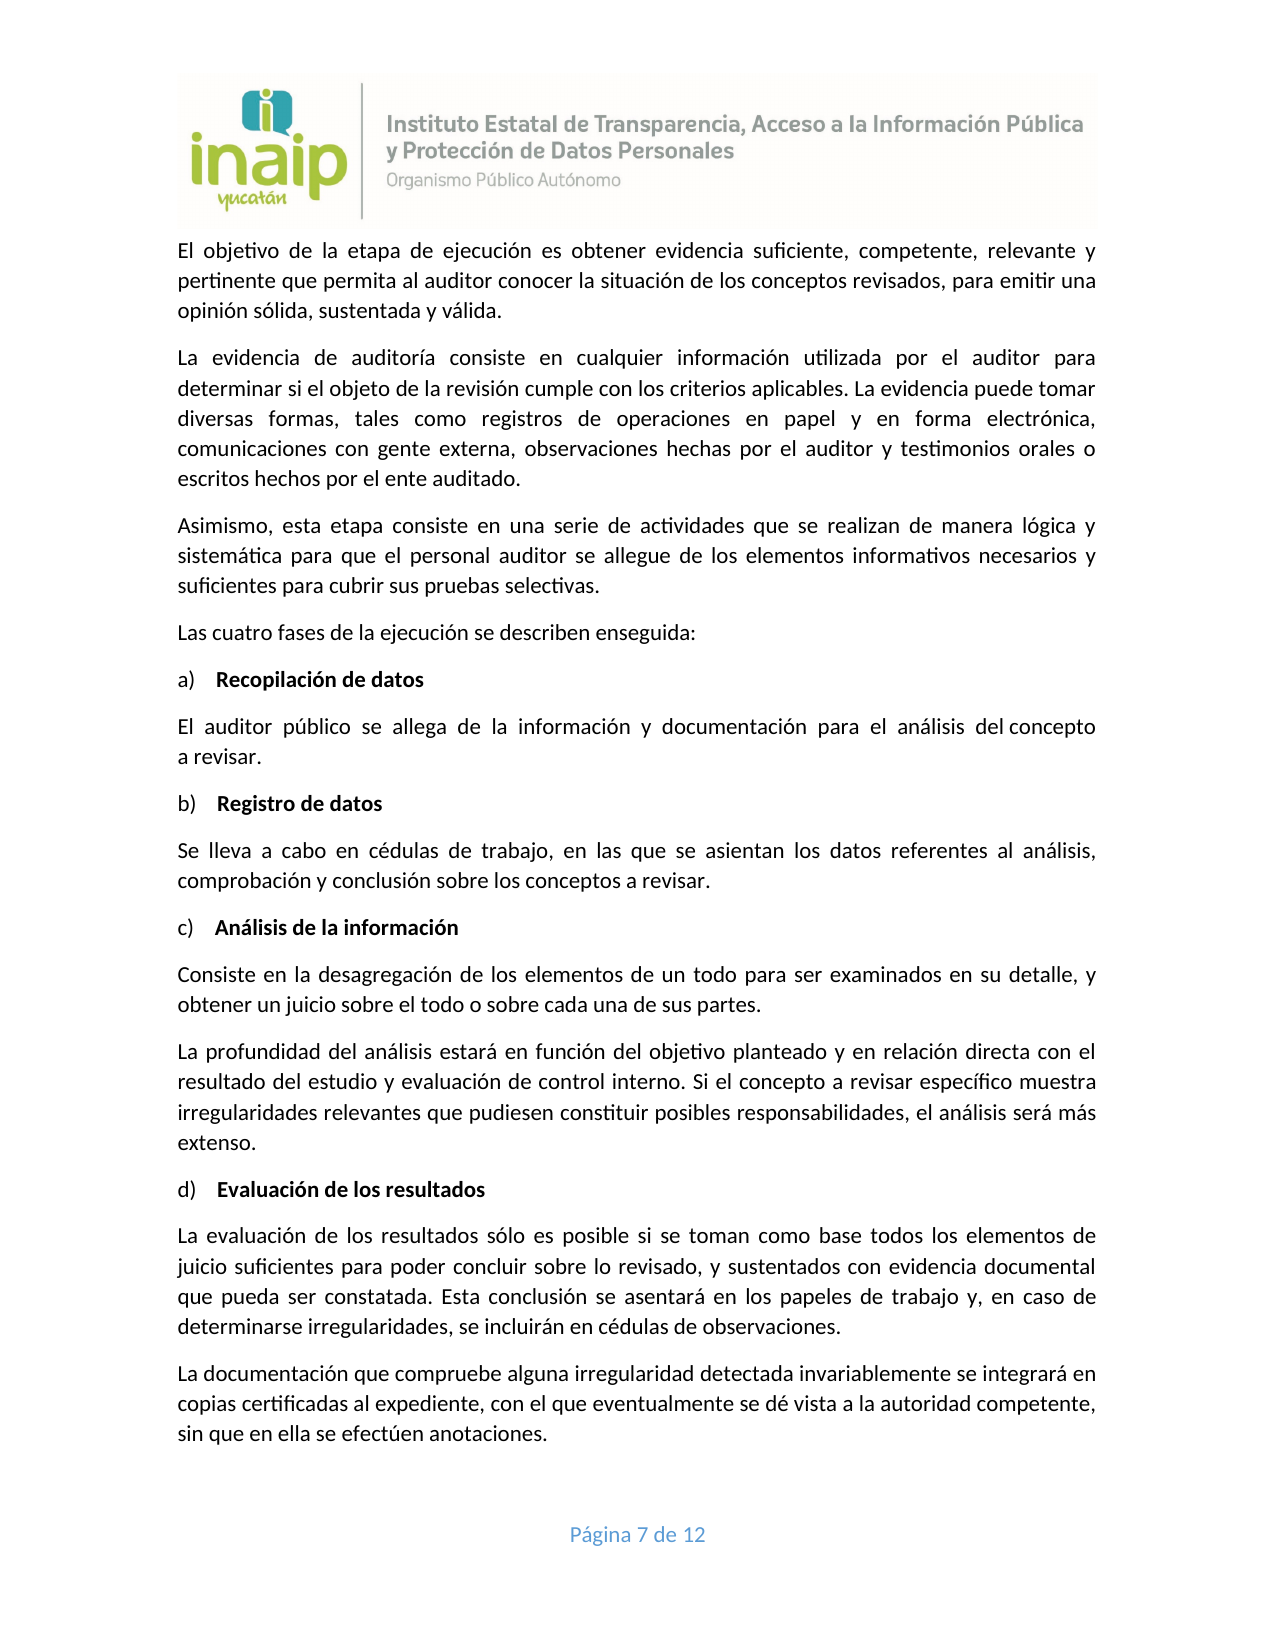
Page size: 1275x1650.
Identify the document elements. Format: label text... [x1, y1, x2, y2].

text Las cuatro fases de la ejecución se describen enseguida: [177, 618, 1098, 647]
text Se lleva a cabo en cédulas de trabajo, en las que se asientan los datos referentes al análisis, comprobación y conclusión sobre los conceptos a revisar. [177, 836, 1098, 894]
text Asimismo, esta etapa consiste en una serie de actividades que se realizan de manera lógica y sistemática para que el personal auditor se allegue de los elementos informativos necesarios y suficientes para cubrir sus pruebas selectivas. [177, 511, 1098, 600]
text El objetivo de la etapa de ejecución es obtener evidencia suficiente, competente, relevante y pertinente que permita al auditor conocer la situación de los conceptos revisados, para emitir una opinión sólida, sustentada y válida. [177, 236, 1098, 325]
text El auditor público se allega de la información y documentación para el análisis del concepto a revisar. [177, 712, 1098, 771]
text a) Recopilación de datos [177, 665, 1098, 693]
text b) Registro de datos [177, 789, 1098, 817]
text La profundidad del análisis estará en función del objetivo planteado y en relación directa con el resultado del estudio y evaluación de control interno. Si el concepto a revisar específico muestra irregularidades relevantes que pudiesen constituir posibles responsabilidades, el análisis será más extenso. [177, 1037, 1098, 1156]
text c) Análisis de la información [177, 913, 1098, 941]
text Consiste en la desagregación de los elementos de un todo para ser examinados en su detalle, y obtener un juicio sobre el todo o sobre cada una de sus partes. [177, 960, 1098, 1018]
text La documentación que compruebe alguna irregularidad detectada invariablemente se integrará en copias certificadas al expediente, con el que eventualmente se dé vista a la autoridad competente, sin que en ella se efectúen anotaciones. [177, 1359, 1098, 1448]
text La evaluación de los resultados sólo es posible si se toman como base todos los elementos de juicio suficientes para poder concluir sobre lo revisado, y sustentados con evidencia documental que pueda ser constatada. Esta conclusión se asentará en los papeles de trabajo y, en caso de determinarse irregularidades, se incluirán en cédulas de observaciones. [177, 1222, 1098, 1340]
picture [177, 73, 1098, 229]
text d) Evaluación de los resultados [177, 1175, 1098, 1203]
text La evidencia de auditoría consiste en cualquier información utilizada por el auditor para determinar si el objeto de la revisión cumple con los criterios aplicables. La evidencia puede tomar diversas formas, tales como registros de operaciones en papel y en forma electrónica, comunicaciones con gente externa, observaciones hechas por el auditor y testimonios orales o escritos hechos por el ente auditado. [177, 343, 1098, 492]
